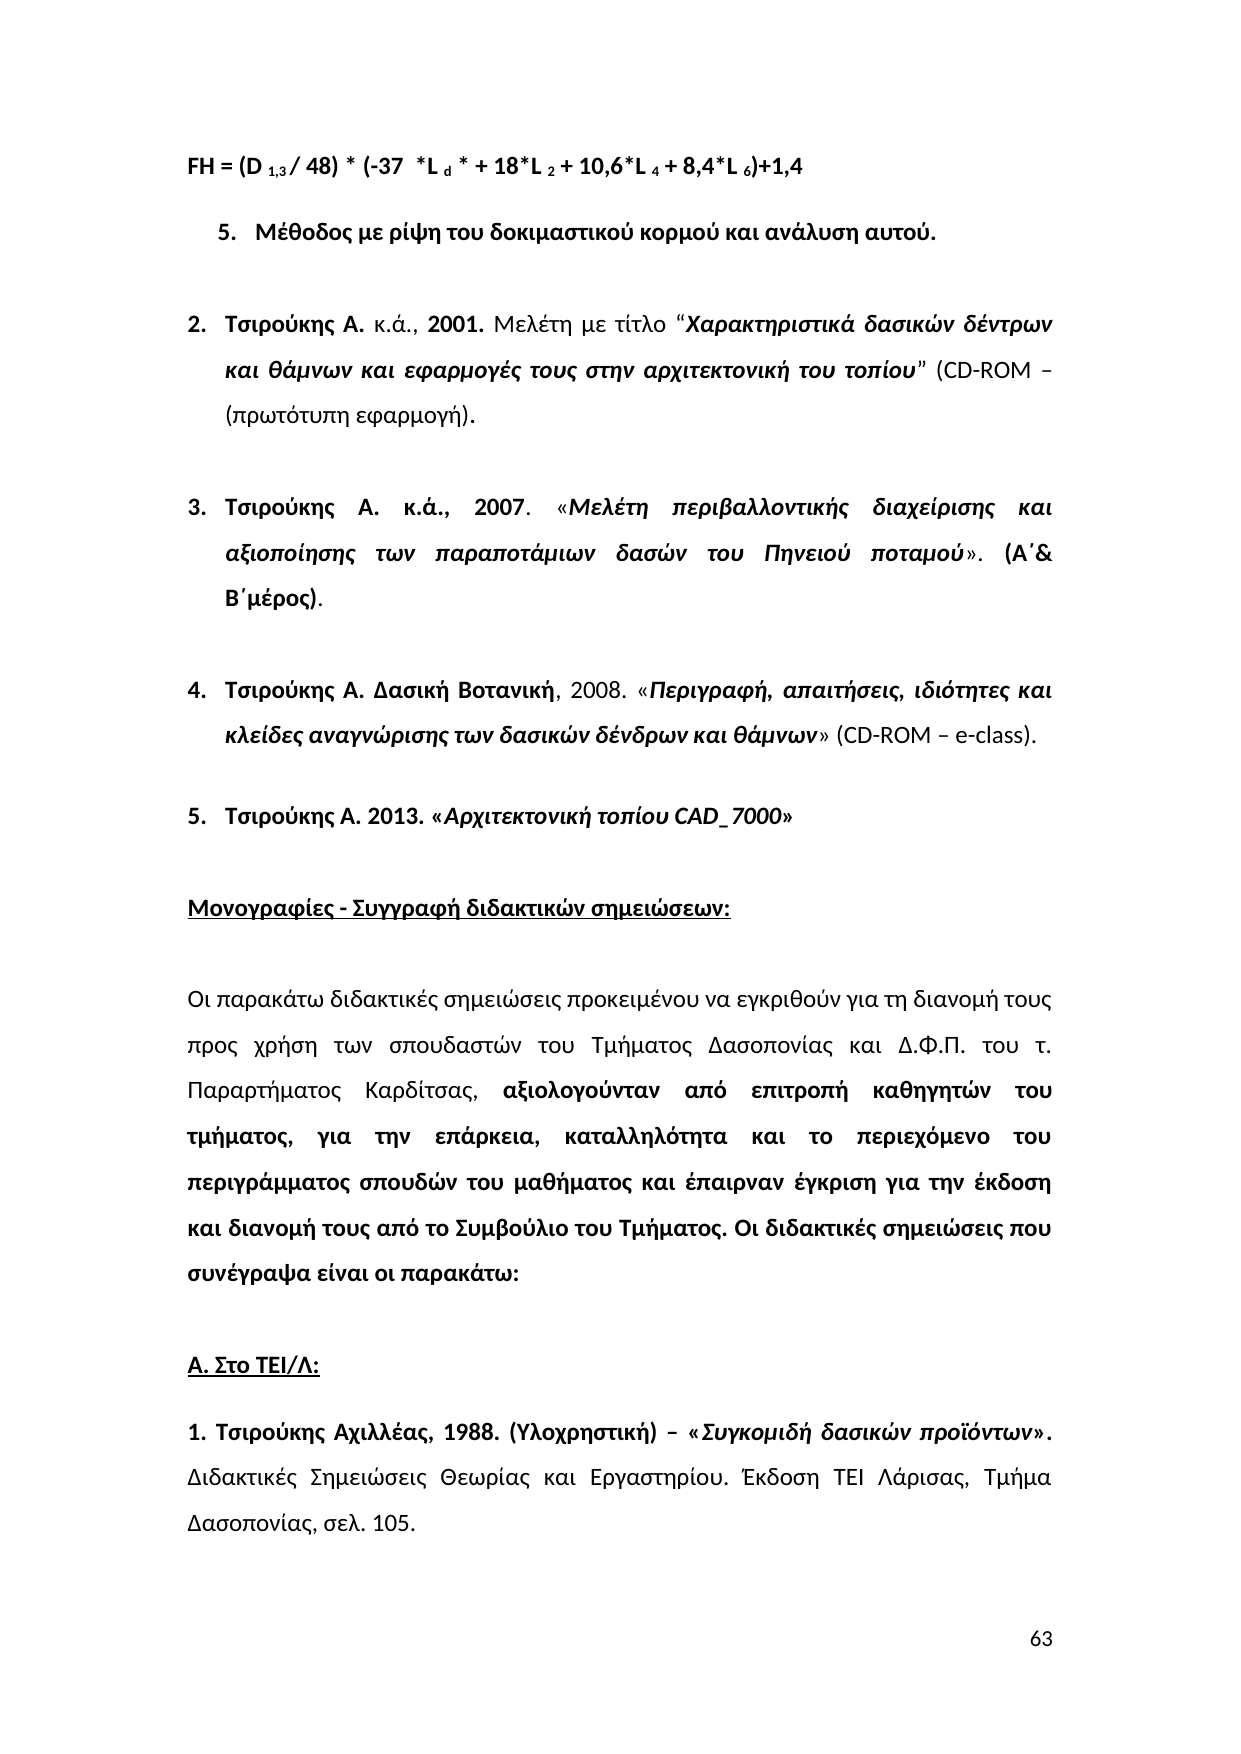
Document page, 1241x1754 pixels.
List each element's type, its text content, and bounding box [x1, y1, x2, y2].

text Μονογραφίες - Συγγραφή διδακτικών σημειώσεων: [187, 892, 1053, 922]
text FH = (D 1,3 / 48) * (-37 *L d * + 18*L 2 + 10,6*L 4 + 8,4*L 6)+1,4 [187, 150, 1053, 181]
list Τσιρούκης Α. κ.ά., 2001. Μελέτη με τίτλο “Χαρακτηριστικά δασικών δέντρων και θάμνων και εφαρμογές τους στην αρχιτεκτονική του τοπίου” (CD-ROM – (πρωτότυπη εφαρμογή). [187, 308, 1053, 430]
list Τσιρούκης Α. κ.ά., 2007. «Μελέτη περιβαλλοντικής διαχείρισης και αξιοποίησης των παραποτάμιων δασών του Πηνειού ποταμού». (Α΄& Β΄μέρος). [187, 491, 1053, 613]
list Τσιρούκης Α. 2013. «Αρχιτεκτονική τοπίου CAD_7000» [187, 800, 1053, 831]
list Μέθοδος με ρίψη του δοκιμαστικού κορμού και ανάλυση αυτού. [217, 217, 1053, 247]
text Α. Στο ΤΕΙ/Λ: [187, 1349, 1053, 1379]
text Οι παρακάτω διδακτικές σημειώσεις προκειμένου να εγκριθούν για τη διανομή τους προς χρήση των σπουδαστών του Τμήματος Δασοπονίας και Δ.Φ.Π. του τ. Παραρτήματος Καρδίτσας, αξιολογούνταν από επιτροπή καθηγητών του τμήματος, για την επάρκεια, καταλληλότητα και το περιεχόμενο του περιγράμματος σπουδών του μαθήματος και έπαιρναν έγκριση για την έκδοση και διανομή τους από το Συμβούλιο του Τμήματος. Οι διδακτικές σημειώσεις που συνέγραψα είναι οι παρακάτω: [187, 983, 1053, 1288]
text 1. Τσιρούκης Αχιλλέας, 1988. (Υλοχρηστική) – «Συγκομιδή δασικών προϊόντων». Διδακτικές Σημειώσεις Θεωρίας και Εργαστηρίου. Έκδοση ΤΕΙ Λάρισας, Τμήμα Δασοπονίας, σελ. 105. [187, 1416, 1053, 1538]
list Τσιρούκης Α. Δασική Βοτανική, 2008. «Περιγραφή, απαιτήσεις, ιδιότητες και κλείδες αναγνώρισης των δασικών δένδρων και θάμνων» (CD-ROM – e-class). [187, 674, 1053, 750]
